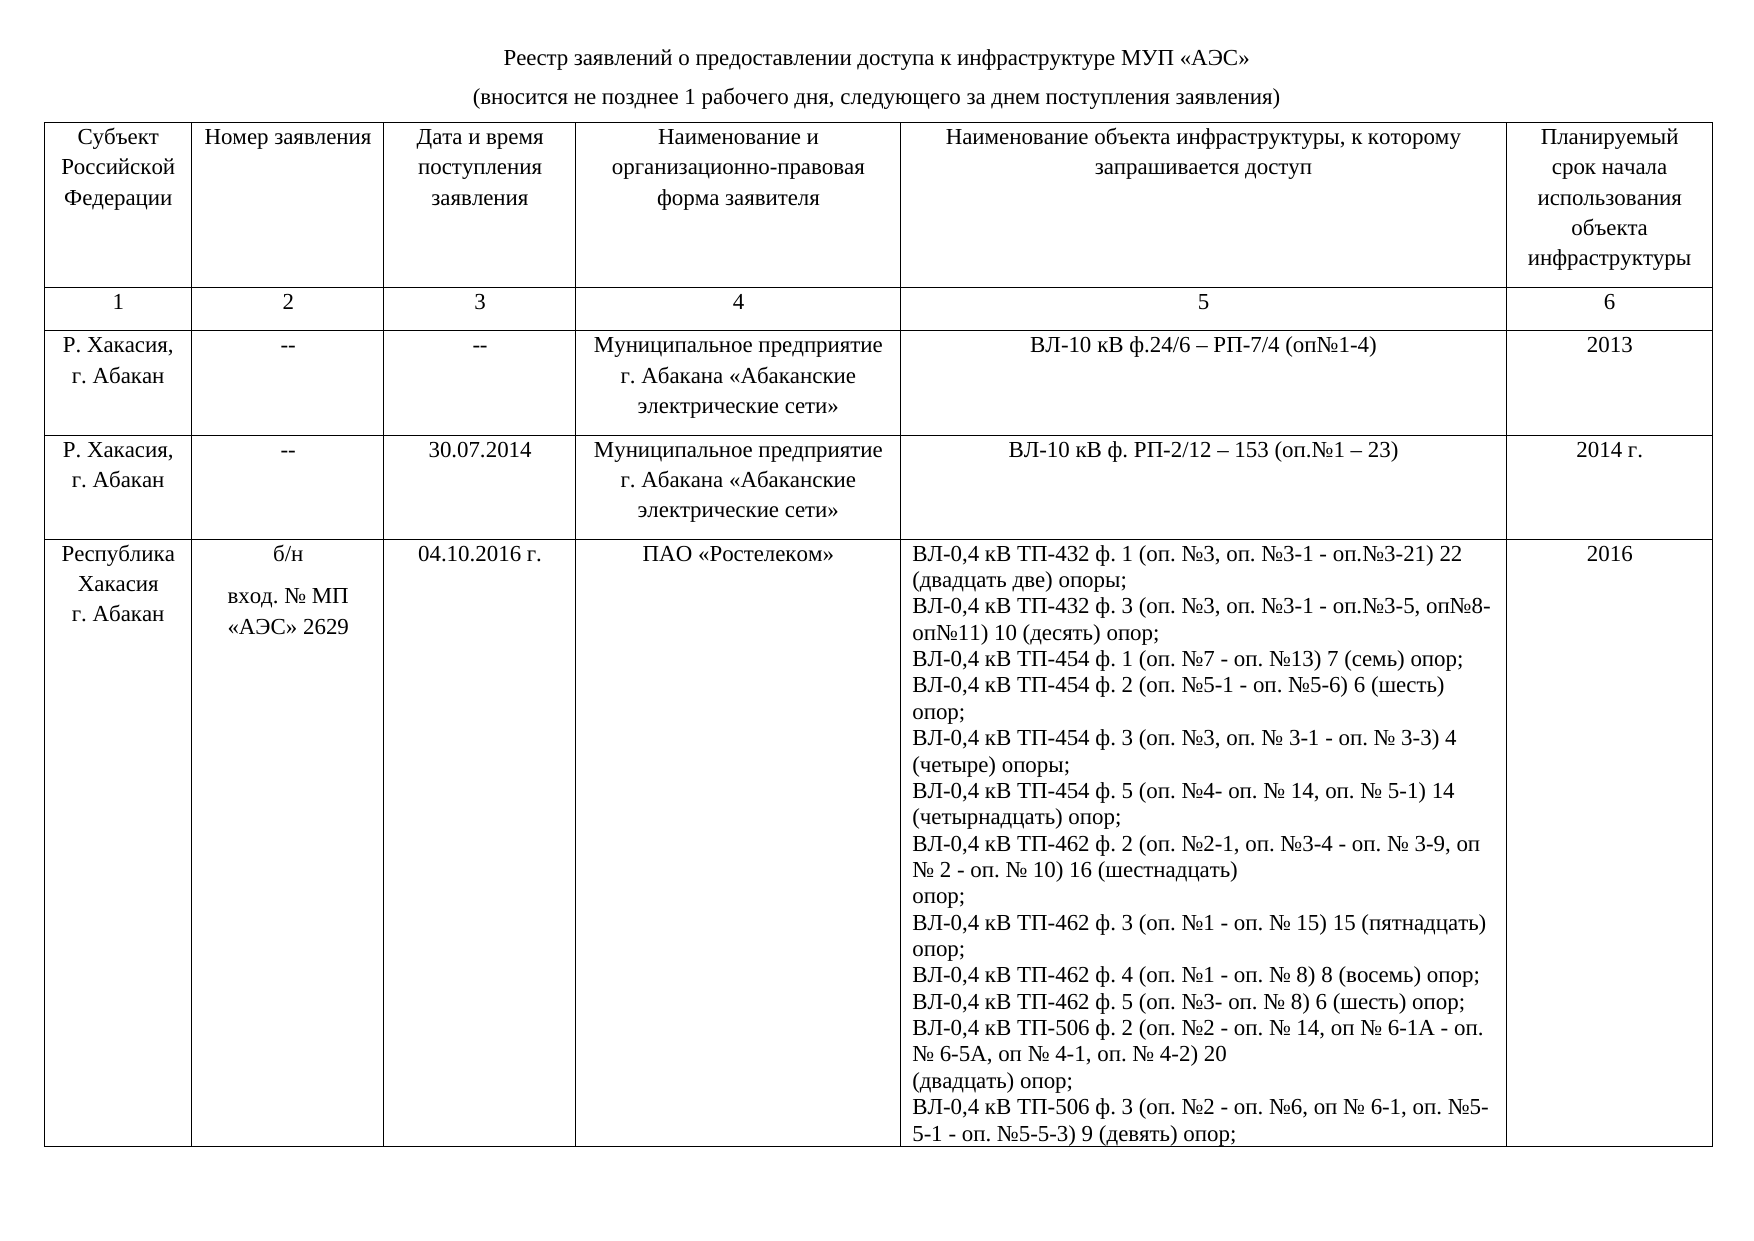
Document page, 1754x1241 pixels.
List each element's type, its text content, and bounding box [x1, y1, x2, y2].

table_cell Р. Хакасия, г. Абакан [45, 331, 191, 434]
text (вносится не позднее 1 рабочего дня, следующего за днем поступления заявления) [118, 83, 1636, 109]
table_cell Р. Хакасия, г. Абакан [45, 436, 191, 539]
table_header Наименование и организационно-правовая форма заявителя [576, 123, 900, 287]
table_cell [45, 540, 191, 1146]
table_cell 2 [192, 288, 383, 330]
table_header Субъект Российской Федерации [45, 123, 191, 287]
table_header Дата и время поступления заявления [384, 123, 575, 287]
table_cell 3 [384, 288, 575, 330]
table_cell Муниципальное предприятие г. Абакана «Абаканские электрические сети» [576, 436, 900, 539]
table_cell 5 [901, 288, 1506, 330]
text Реестр заявлений о предоставлении доступа к инфраструктуре МУП «АЭС» [118, 44, 1636, 71]
table_cell -- [192, 331, 383, 434]
table_header Номер заявления [192, 123, 383, 287]
table_cell 6 [1507, 288, 1712, 330]
table_cell 4 [576, 288, 900, 330]
table_header Наименование объекта инфраструктуры, к которому запрашивается доступ [901, 123, 1506, 287]
table_cell -- [192, 436, 383, 539]
table_cell 2014 г. [1507, 436, 1712, 539]
table_cell ВЛ-10 кВ ф.24/6 – РП-7/4 (оп№1-4) [901, 331, 1506, 434]
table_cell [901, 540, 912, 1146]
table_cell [192, 540, 383, 1146]
table_cell 2016 [1507, 540, 1712, 1146]
table_cell 04.10.2016 г. [384, 540, 575, 1146]
table_header Планируемый срок начала использования объекта инфраструктуры [1507, 123, 1712, 287]
table_cell ВЛ-10 кВ ф. РП-2/12 – 153 (оп.№1 – 23) [901, 436, 1506, 539]
table_cell Муниципальное предприятие г. Абакана «Абаканские электрические сети» [576, 331, 900, 434]
table_cell 30.07.2014 [384, 436, 575, 539]
table_cell ПАО «Ростелеком» [576, 540, 900, 1146]
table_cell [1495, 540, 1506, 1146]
table_cell 1 [45, 288, 191, 330]
table_cell 2013 [1507, 331, 1712, 434]
table_cell -- [384, 331, 575, 434]
